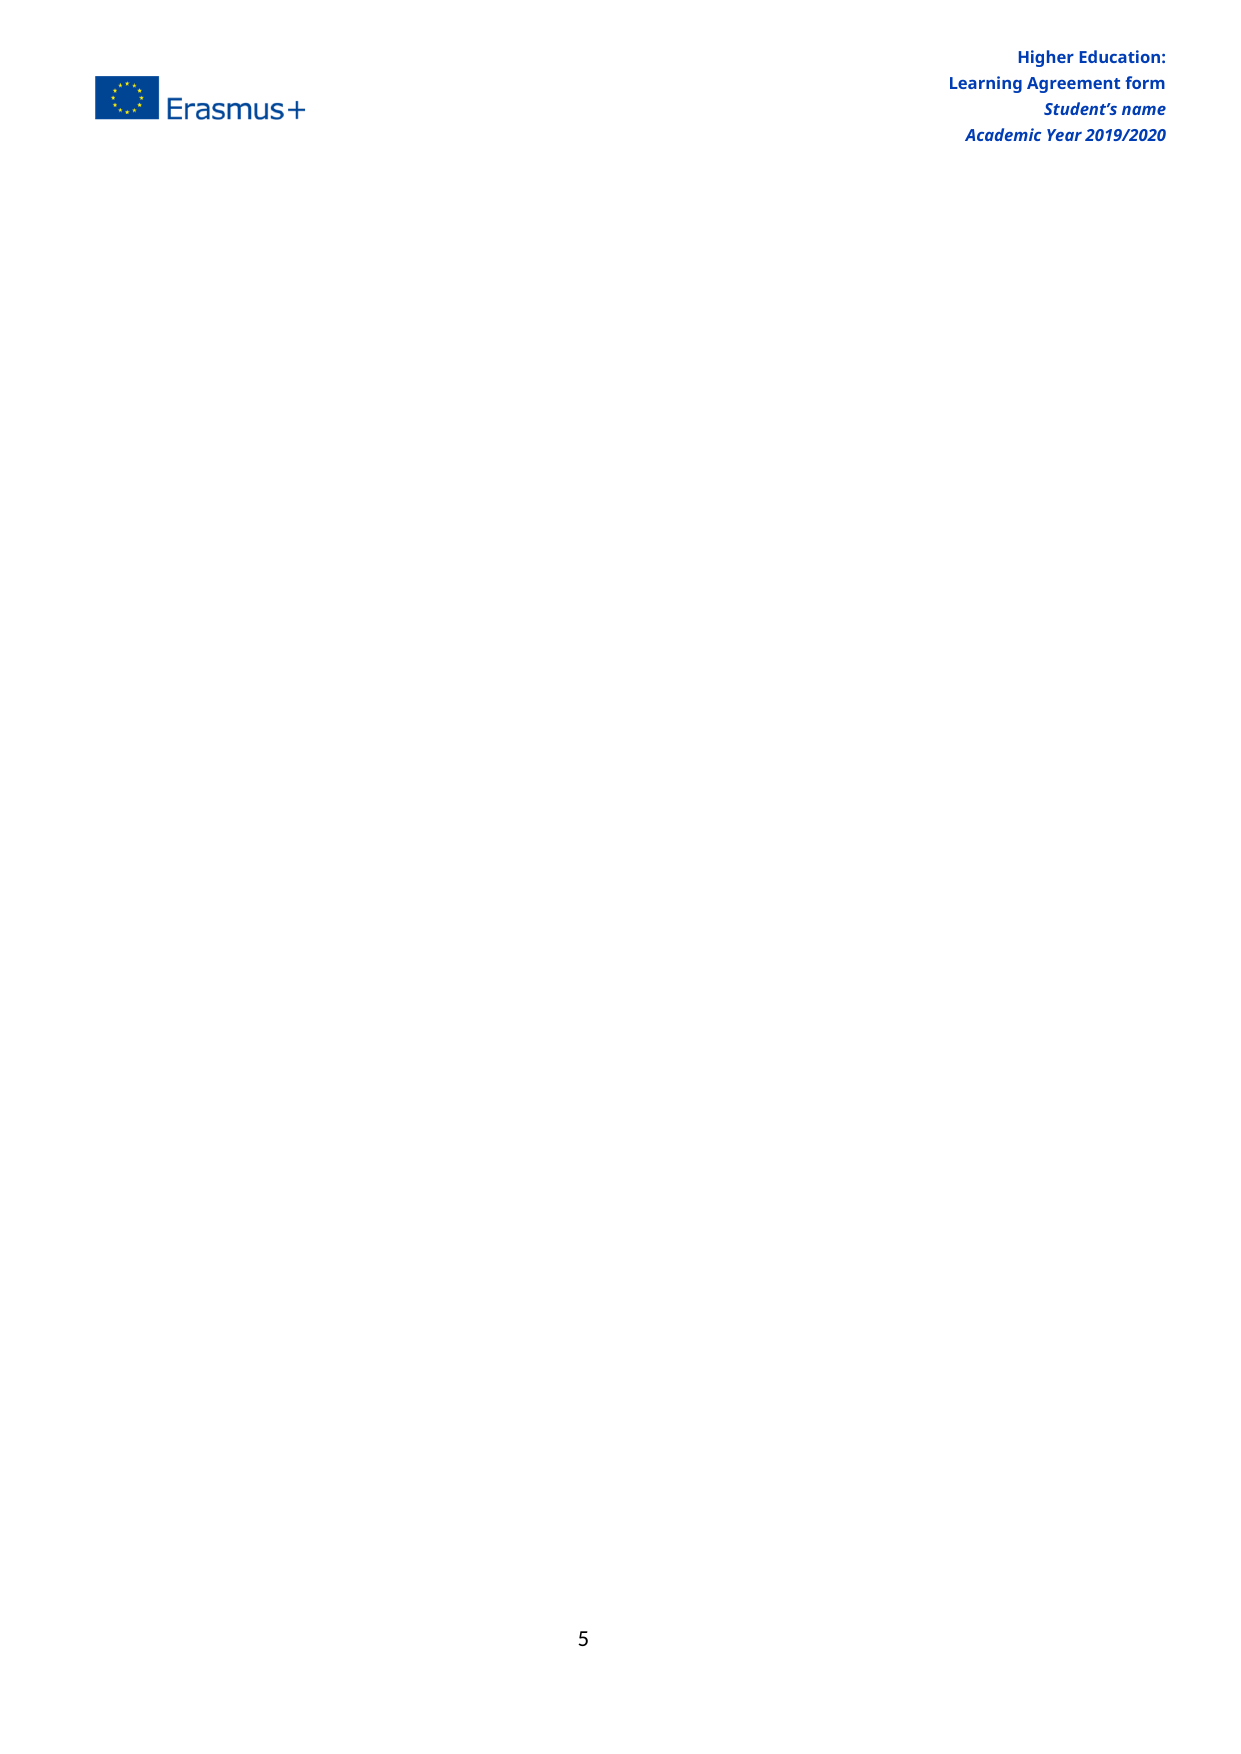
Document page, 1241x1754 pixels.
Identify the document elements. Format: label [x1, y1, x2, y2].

picture [95, 76, 306, 120]
